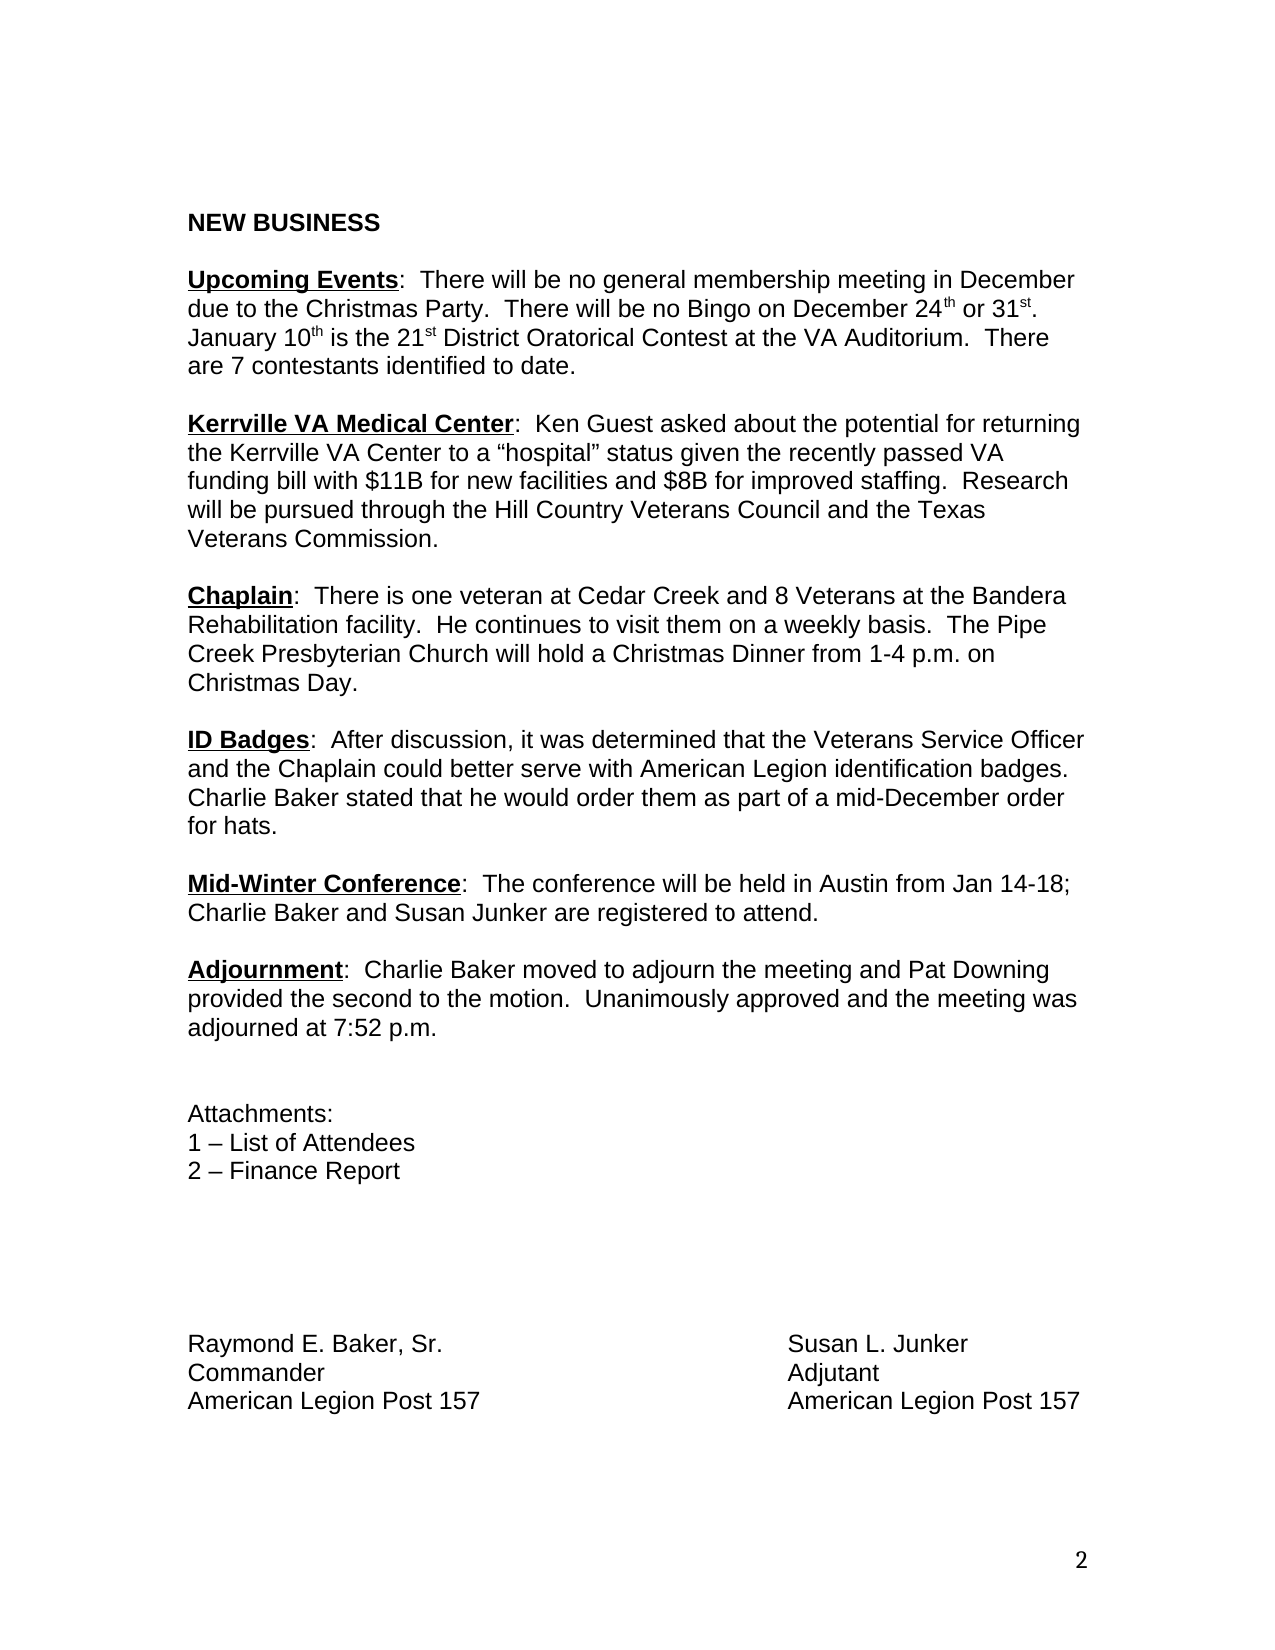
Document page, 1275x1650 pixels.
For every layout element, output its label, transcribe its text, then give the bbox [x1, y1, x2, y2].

text Upcoming Events: There will be no general membership meeting in December due to the Christmas Party. There will be no Bingo on December 24th or 31st. January 10th is the 21st District Oratorical Contest at the VA Auditorium. There are 7 contestants identified to date. [187, 265, 1087, 380]
text Kerrville VA Medical Center: Ken Guest asked about the potential for returning the Kerrville VA Center to a “hospital” status given the recently passed VA funding bill with $11B for new facilities and $8B for improved staffing. Research will be pursued through the Hill Country Veterans Council and the Texas Veterans Commission. [187, 409, 1087, 552]
text Attachments: [187, 1099, 1087, 1127]
text 1 – List of Attendees [187, 1127, 1087, 1156]
text Chaplain: There is one veteran at Cedar Creek and 8 Veterans at the Bandera Rehabilitation facility. He continues to visit them on a weekly basis. The Pipe Creek Presbyterian Church will hold a Christmas Dinner from 1-4 p.m. on Christmas Day. [187, 581, 1087, 696]
text Adjournment: Charlie Baker moved to adjourn the meeting and Pat Downing provided the second to the motion. Unanimously approved and the meeting was adjourned at 7:52 p.m. [187, 955, 1087, 1041]
text NEW BUSINESS [187, 207, 1087, 236]
text Mid-Winter Conference: The conference will be held in Austin from Jan 14-18; Charlie Baker and Susan Junker are registered to attend. [187, 869, 1087, 926]
text ID Badges: After discussion, it was determined that the Veterans Service Officer and the Chaplain could better serve with American Legion identification badges. Charlie Baker stated that he would order them as part of a mid-December order for hats. [187, 725, 1087, 840]
text 2 – Finance Report [187, 1156, 1087, 1185]
text Raymond E. Baker, Sr. Susan L. Junker [187, 1329, 1087, 1357]
text Commander Adjutant [187, 1357, 1087, 1386]
text American Legion Post 157 American Legion Post 157 [187, 1386, 1087, 1415]
